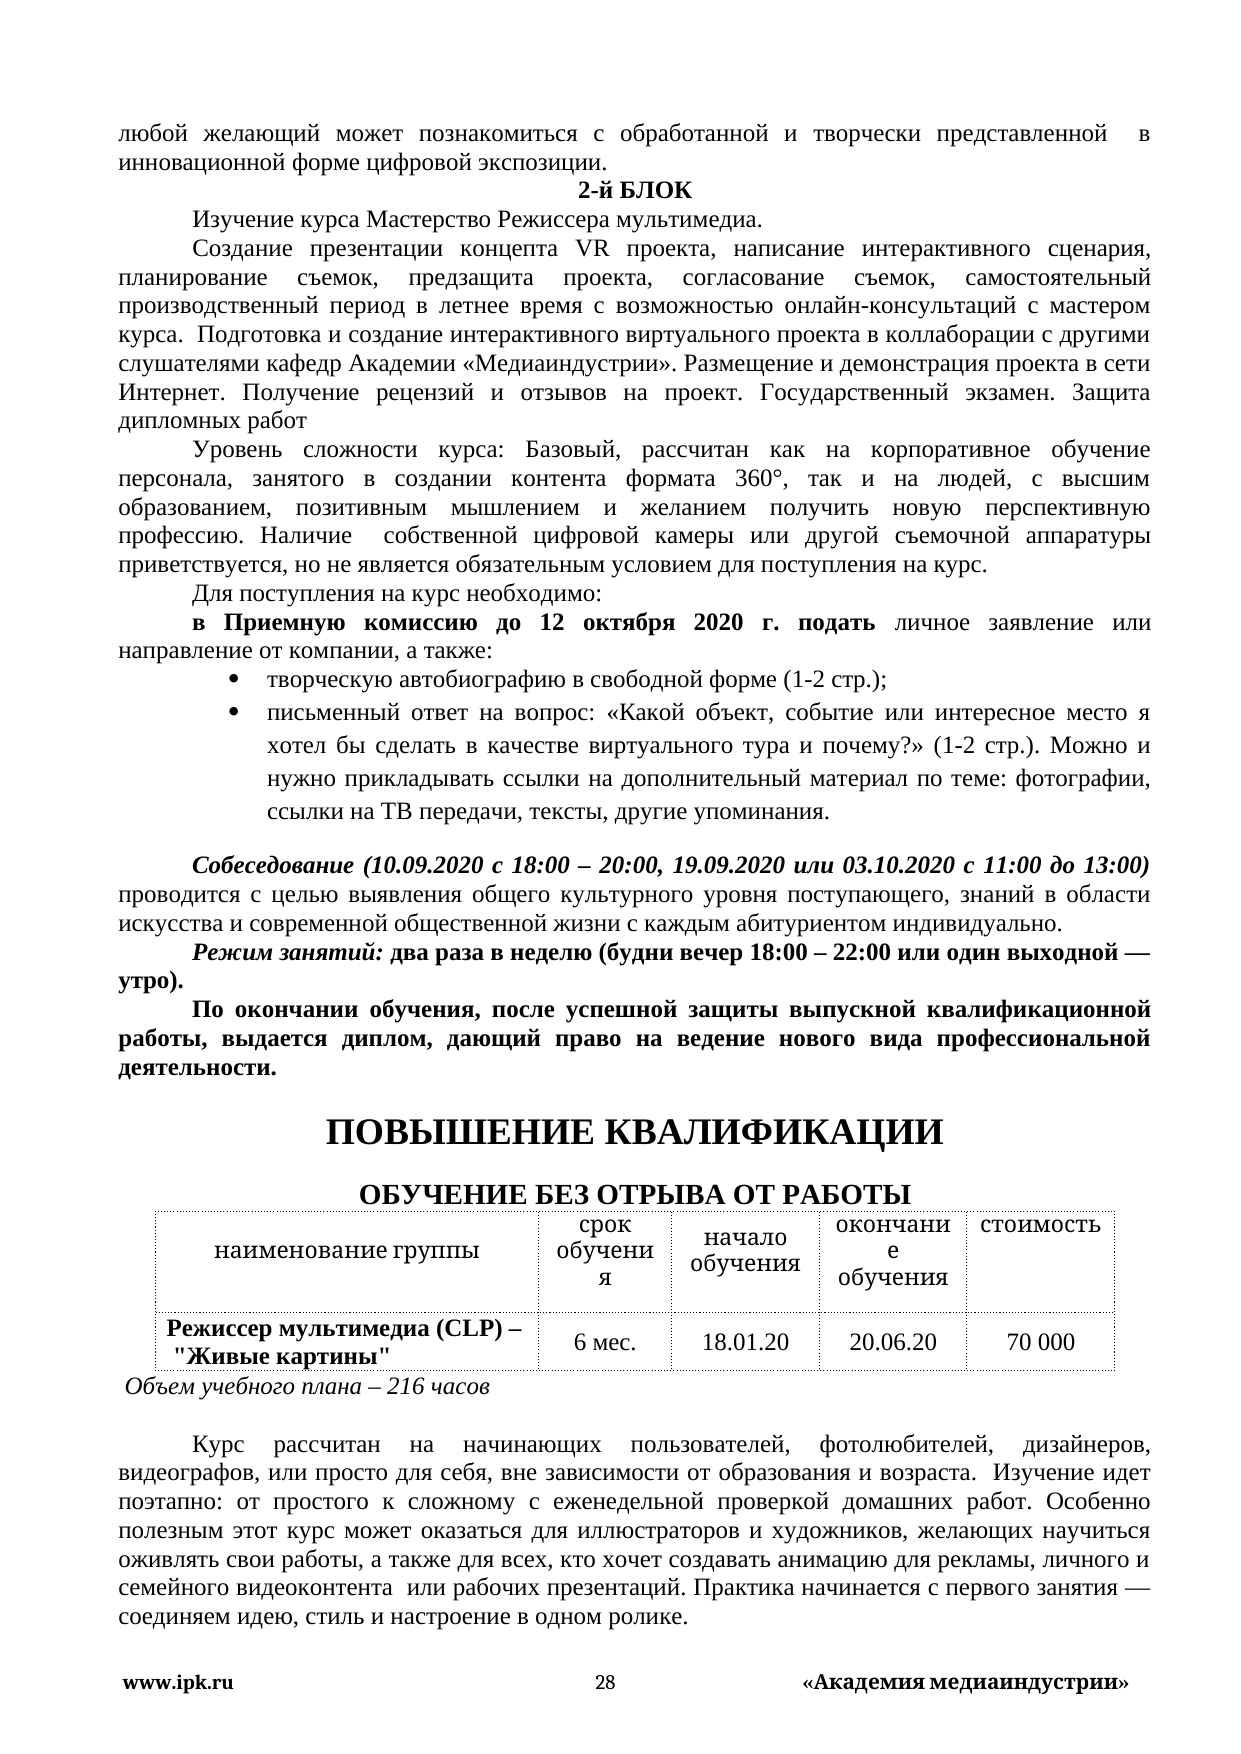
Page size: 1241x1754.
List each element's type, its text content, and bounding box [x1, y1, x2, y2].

table_cell 70 000 [967, 1312, 1115, 1370]
text ОБУЧЕНИЕ БЕЗ ОТРЫВА ОТ РАБОТЫ [118, 1177, 1152, 1211]
text Курс рассчитан на начинающих пользователей, фотолюбителей, дизайнеров, видеографов, или просто для себя, вне зависимости от образования и возраста. Изучение идет поэтапно: от простого к сложному с еженедельной проверкой домашних работ. Особенно полезным этот курс может оказаться для иллюстраторов и художников, желающих научиться оживлять свои работы, а также для всех, кто хочет создавать анимацию для рекламы, личного и семейного видеоконтента или рабочих презентаций. Практика начинается с первого занятия — соединяем идею, стиль и настроение в одном ролике. [118, 1429, 1152, 1630]
table_cell 20.06.20 [819, 1312, 967, 1370]
table_cell 6 мес. [539, 1312, 671, 1370]
text Изучение курса Мастерство Режиссера мультимедиа. [118, 204, 1152, 233]
text Собеседование (10.09.2020 с 18:00 – 20:00, 19.09.2020 или 03.10.2020 с 11:00 до 13:00) проводится с целью выявления общего культурного уровня поступающего, знаний в области искусства и современной общественной жизни с каждым абитуриентом индивидуально. [118, 850, 1152, 937]
table_cell Режиссер мультимедиа (CLP) – "Живые картины" [155, 1312, 539, 1370]
table_header наименование группы [155, 1211, 539, 1312]
table_header окончание обучения [819, 1211, 967, 1312]
table_header стоимость [967, 1211, 1115, 1312]
table_header срок обучения [539, 1211, 671, 1312]
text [118, 118, 1152, 176]
text Уровень сложности курса: Базовый, рассчитан как на корпоративное обучение персонала, занятого в создании контента формата 360°, так и на людей, с высшим образованием, позитивным мышлением и желанием получить новую перспективную профессию. Наличие собственной цифровой камеры или другой съемочной аппаратуры приветствуется, но не является обязательным условием для поступления на курс. [118, 434, 1152, 578]
text в Приемную комиссию до 12 октября 2020 г. подать личное заявление или направление от компании, а также: [118, 607, 1152, 664]
text Для поступления на курс необходимо: [118, 578, 1152, 607]
text Объем учебного плана – 216 часов [118, 1371, 1152, 1400]
table_header начало обучения [671, 1211, 819, 1312]
text 2-й БЛОК [118, 176, 1152, 204]
text По окончании обучения, после успешной защиты выпускной квалификационной работы, выдается диплом, дающий право на ведение нового вида профессиональной деятельности. [118, 994, 1152, 1080]
list творческую автобиографию в свободной форме (1-2 стр.); [229, 664, 1152, 693]
table_cell 18.01.20 [671, 1312, 819, 1370]
text Режим занятий: два раза в неделю (будни вечер 18:00 – 22:00 или один выходной — утро). [118, 937, 1152, 994]
text ПОВЫШЕНИЕ КВАЛИФИКАЦИИ [118, 1109, 1152, 1152]
text Создание презентации концепта VR проекта, написание интерактивного сценария, планирование съемок, предзащита проекта, согласование съемок, самостоятельный производственный период в летнее время с возможностью онлайн-консультаций с мастером курса. Подготовка и создание интерактивного виртуального проекта в коллаборации с другими слушателями кафедр Академии «Медиаиндустрии». Размещение и демонстрация проекта в сети Интернет. Получение рецензий и отзывов на проект. Государственный экзамен. Защита дипломных работ [118, 233, 1152, 434]
list письменный ответ на вопрос: «Какой объект, событие или интересное место я хотел бы сделать в качестве виртуального тура и почему?» (1-2 стр.). Можно и нужно прикладывать ссылки на дополнительный материал по теме: фотографии, ссылки на ТВ передачи, тексты, другие упоминания. [229, 697, 1152, 825]
